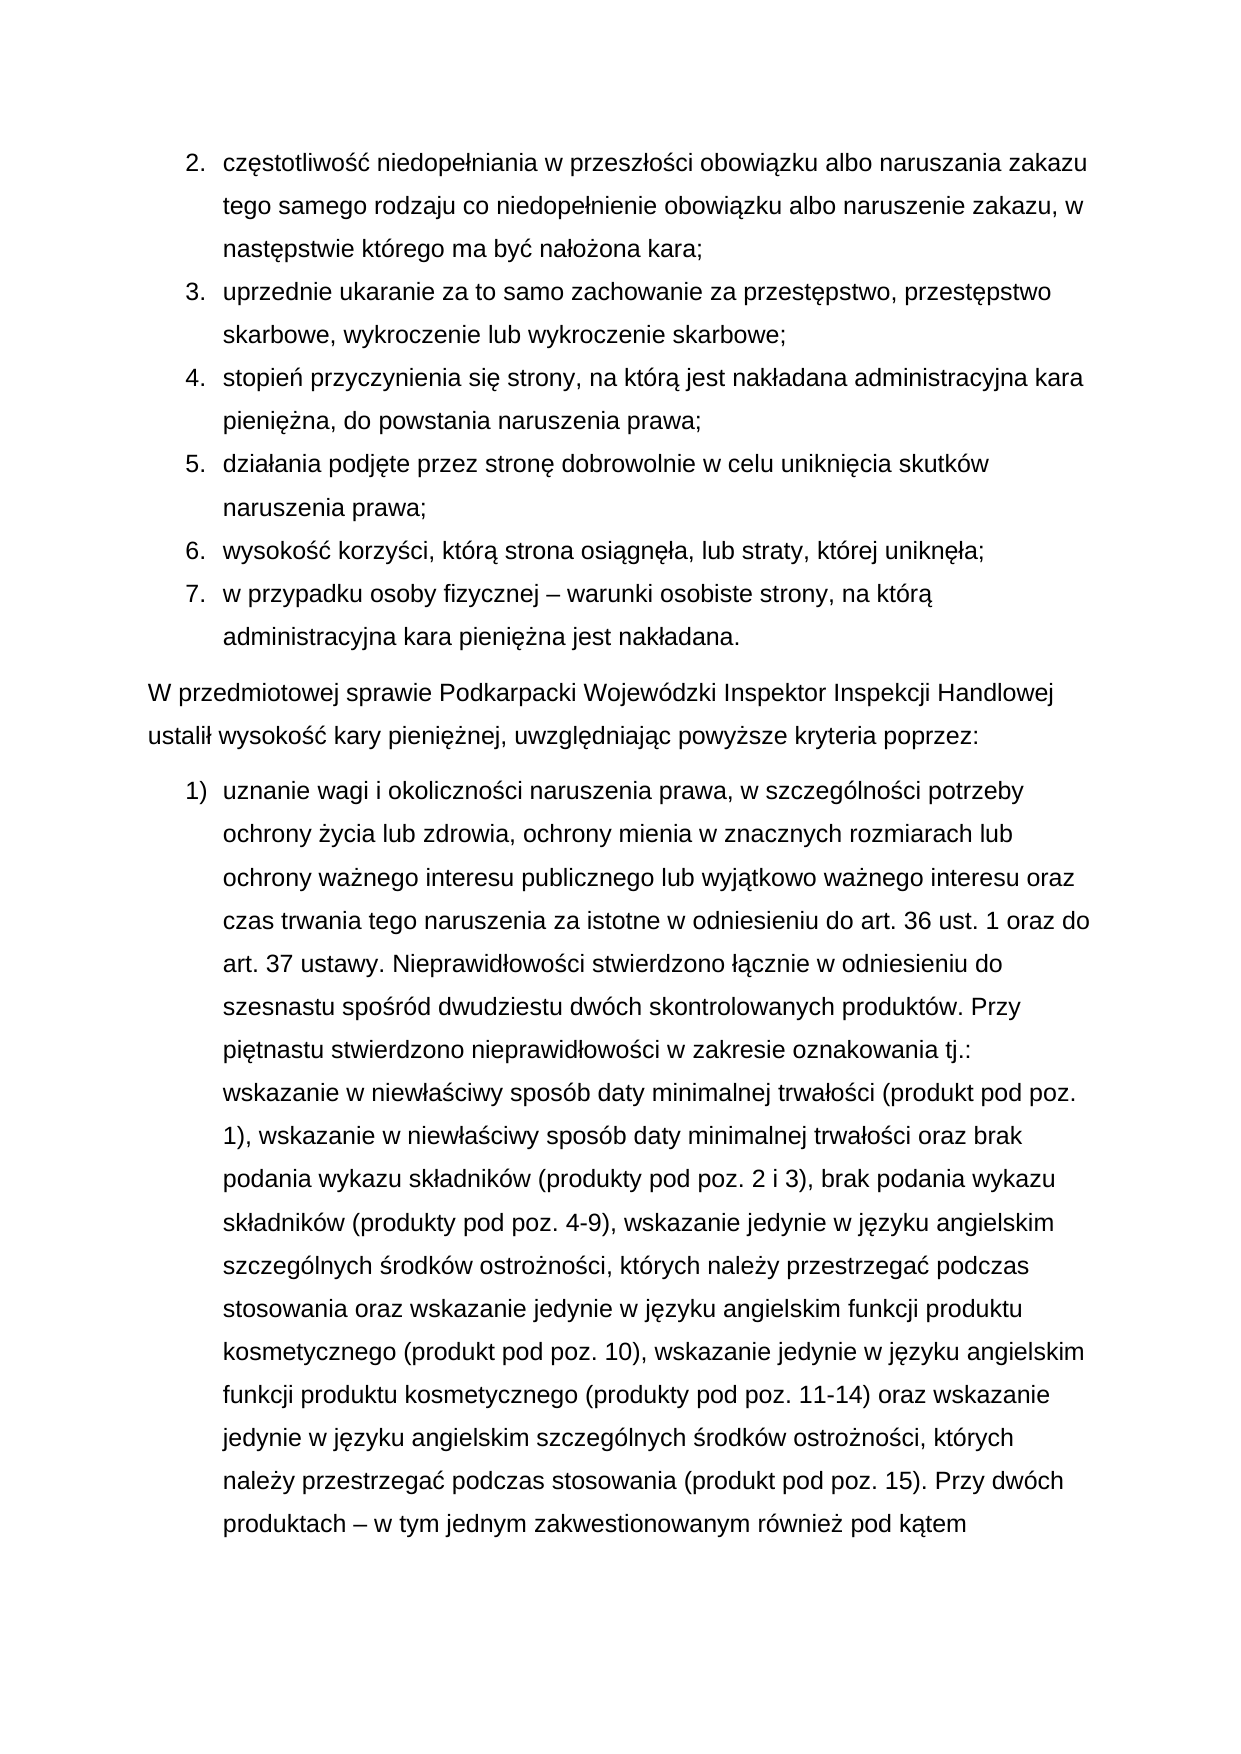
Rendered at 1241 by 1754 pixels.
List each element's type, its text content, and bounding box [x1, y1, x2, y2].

list wysokość korzyści, którą strona osiągnęła, lub straty, której uniknęła; [185, 536, 1093, 564]
list działania podjęte przez stronę dobrowolnie w celu uniknięcia skutków naruszenia prawa; [185, 449, 1093, 521]
list w przypadku osoby fizycznej – warunki osobiste strony, na którą administracyjna kara pieniężna jest nakładana. [185, 579, 1093, 651]
list uprzednie ukaranie za to samo zachowanie za przestępstwo, przestępstwo skarbowe, wykroczenie lub wykroczenie skarbowe; [185, 277, 1093, 349]
list częstotliwość niedopełniania w przeszłości obowiązku albo naruszania zakazu tego samego rodzaju co niedopełnienie obowiązku albo naruszenie zakazu, w następstwie którego ma być nałożona kara; [185, 148, 1093, 263]
text W przedmiotowej sprawie Podkarpacki Wojewódzki Inspektor Inspekcji Handlowej ustalił wysokość kary pieniężnej, uwzględniając powyższe kryteria poprzez: [148, 678, 1093, 749]
list stopień przyczynienia się strony, na którą jest nakładana administracyjna kara pieniężna, do powstania naruszenia prawa; [185, 363, 1093, 435]
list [185, 776, 1093, 1538]
